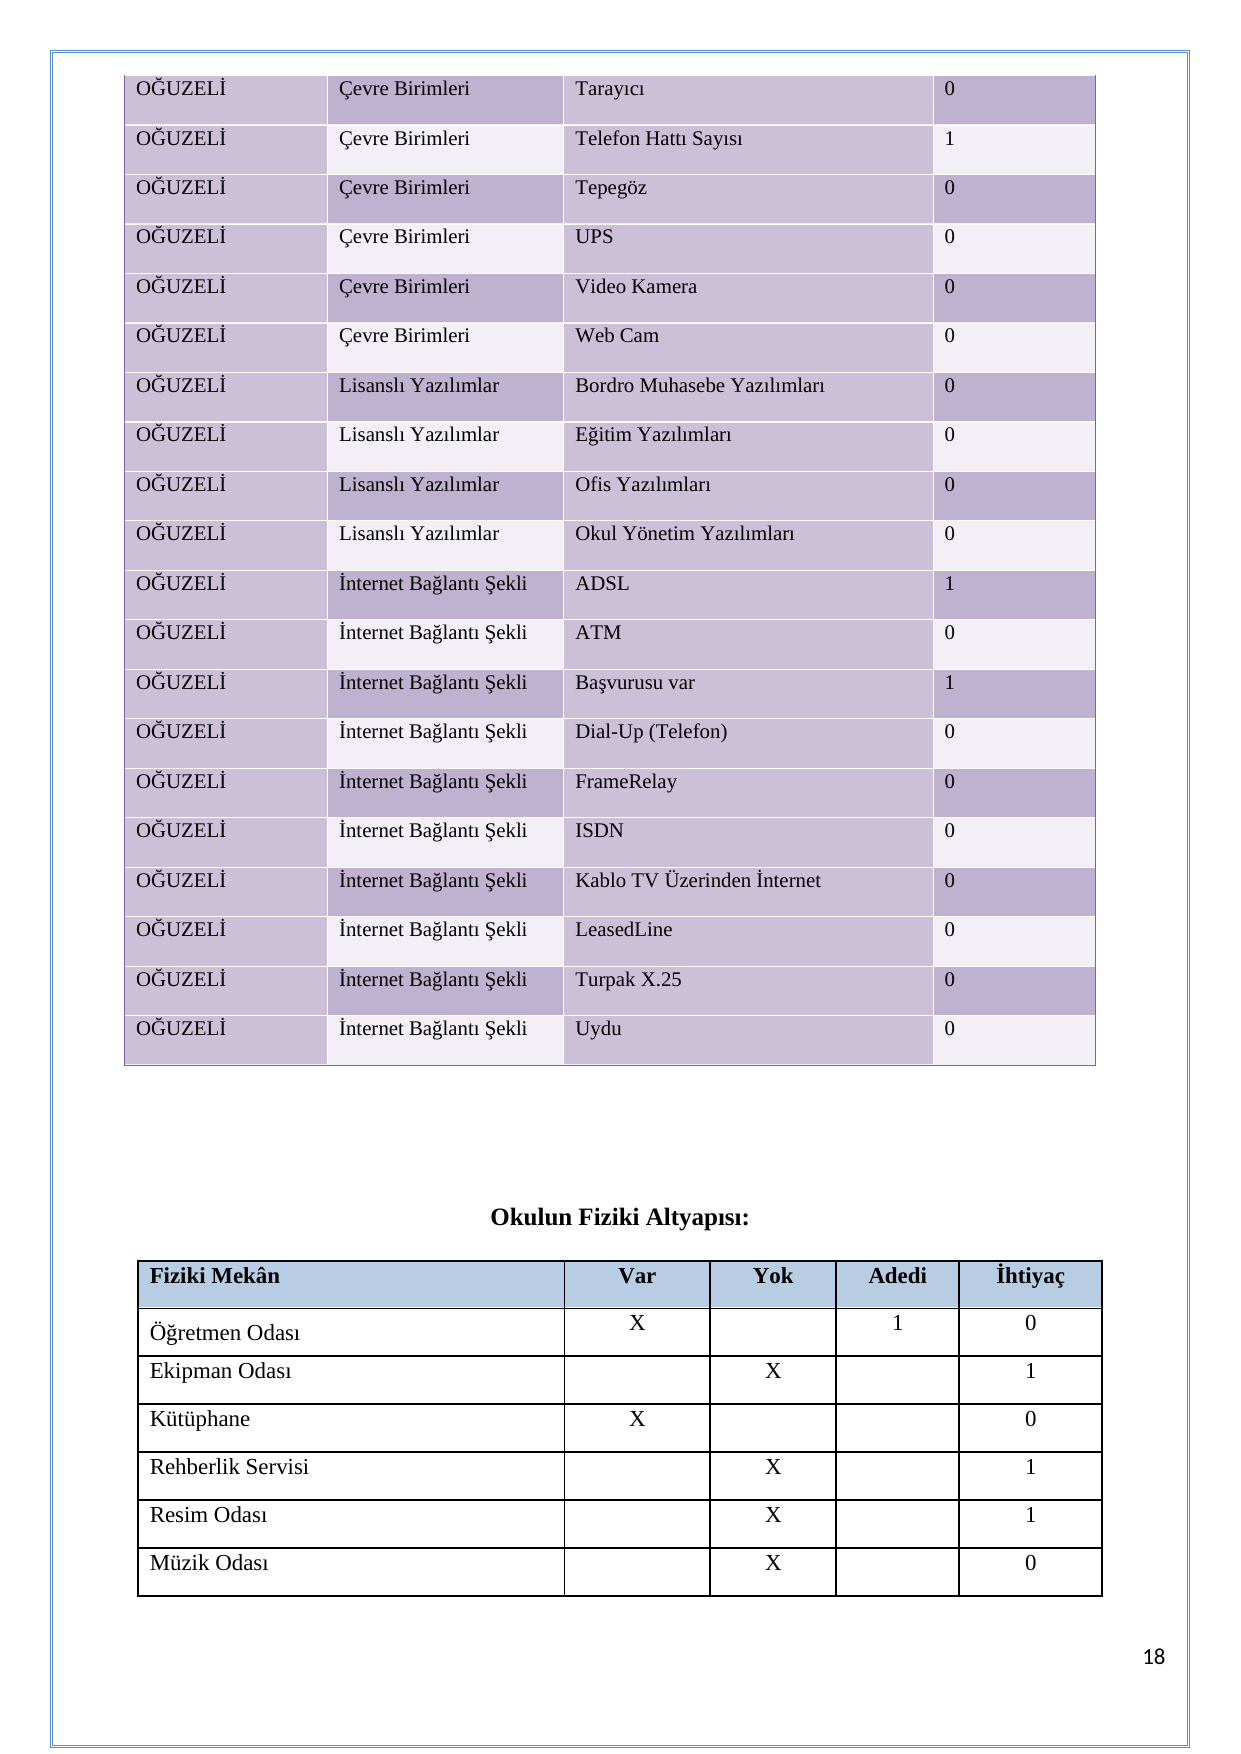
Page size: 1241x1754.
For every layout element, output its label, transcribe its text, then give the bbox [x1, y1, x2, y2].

table_cell OĞUZELİ [125, 472, 327, 520]
table_cell OĞUZELİ [125, 818, 327, 867]
table_cell OĞUZELİ [125, 769, 327, 817]
table_cell 0 [934, 472, 1095, 520]
table_cell X [711, 1501, 835, 1547]
table_cell 1 [934, 126, 1095, 174]
table_cell Turpak X.25 [564, 967, 933, 1015]
table_cell Telefon Hattı Sayısı [564, 126, 933, 174]
table_cell Kablo TV Üzerinden İnternet [564, 868, 933, 916]
table_cell İnternet Bağlantı Şekli [328, 670, 563, 718]
table_header Adedi [837, 1262, 958, 1307]
table_cell 0 [934, 175, 1095, 223]
table_cell 0 [934, 76, 1095, 124]
table_header Fiziki Mekân [139, 1262, 564, 1307]
table_cell 0 [934, 324, 1095, 372]
table_cell OĞUZELİ [125, 967, 327, 1015]
table_cell 0 [960, 1405, 1101, 1451]
table_cell [565, 1501, 709, 1547]
table_cell 1 [960, 1453, 1101, 1499]
text Okulun Fiziki Altyapısı: [75, 1202, 1165, 1231]
table_cell OĞUZELİ [125, 1016, 327, 1064]
table_cell X [711, 1453, 835, 1499]
table_cell 0 [934, 274, 1095, 322]
table_cell İnternet Bağlantı Şekli [328, 868, 563, 916]
table_cell Ekipman Odası [139, 1357, 564, 1403]
table_cell [837, 1549, 958, 1595]
table_cell OĞUZELİ [125, 917, 327, 966]
table_cell [711, 1405, 835, 1451]
table_cell X [565, 1405, 709, 1451]
table_cell 1 [960, 1357, 1101, 1403]
table_cell OĞUZELİ [125, 126, 327, 174]
table_cell Eğitim Yazılımları [564, 423, 933, 471]
table_cell Müzik Odası [139, 1549, 564, 1595]
table_cell [837, 1501, 958, 1547]
table_cell 0 [934, 967, 1095, 1015]
table_cell Tarayıcı [564, 76, 933, 124]
table_cell 0 [934, 620, 1095, 669]
table_cell Çevre Birimleri [328, 324, 563, 372]
table_cell 0 [934, 917, 1095, 966]
table_cell Çevre Birimleri [328, 76, 563, 124]
table_header Var [565, 1262, 709, 1307]
table_cell 1 [960, 1501, 1101, 1547]
table_cell OĞUZELİ [125, 670, 327, 718]
table_cell [837, 1453, 958, 1499]
table_cell İnternet Bağlantı Şekli [328, 1016, 563, 1064]
table_cell [565, 1549, 709, 1595]
table_cell Başvurusu var [564, 670, 933, 718]
table_cell Okul Yönetim Yazılımları [564, 521, 933, 570]
table_cell Resim Odası [139, 1501, 564, 1547]
table_cell 1 [934, 670, 1095, 718]
table_cell ISDN [564, 818, 933, 867]
table_cell 0 [960, 1309, 1101, 1355]
table_cell Çevre Birimleri [328, 274, 563, 322]
table_cell İnternet Bağlantı Şekli [328, 571, 563, 619]
table_cell İnternet Bağlantı Şekli [328, 967, 563, 1015]
table_cell Rehberlik Servisi [139, 1453, 564, 1499]
table_cell [565, 1453, 709, 1499]
table_cell Kütüphane [139, 1405, 564, 1451]
table_cell OĞUZELİ [125, 76, 327, 124]
table_cell OĞUZELİ [125, 521, 327, 570]
table_cell X [711, 1549, 835, 1595]
table_cell OĞUZELİ [125, 423, 327, 471]
table_cell 0 [934, 1016, 1095, 1064]
table_cell 1 [934, 571, 1095, 619]
table_cell OĞUZELİ [125, 868, 327, 916]
table_cell [565, 1357, 709, 1403]
table_cell Lisanslı Yazılımlar [328, 373, 563, 421]
table_cell OĞUZELİ [125, 324, 327, 372]
table_cell 0 [934, 225, 1095, 273]
table_cell Öğretmen Odası [139, 1309, 564, 1355]
table_cell X [565, 1309, 709, 1355]
table_cell 0 [934, 521, 1095, 570]
table_cell [711, 1309, 835, 1355]
table_cell OĞUZELİ [125, 373, 327, 421]
table_cell Uydu [564, 1016, 933, 1064]
table_cell Lisanslı Yazılımlar [328, 472, 563, 520]
table_cell Lisanslı Yazılımlar [328, 423, 563, 471]
table_cell Lisanslı Yazılımlar [328, 521, 563, 570]
table_cell FrameRelay [564, 769, 933, 817]
table_cell Tepegöz [564, 175, 933, 223]
table_cell Çevre Birimleri [328, 175, 563, 223]
table_cell X [711, 1357, 835, 1403]
table_cell 0 [934, 818, 1095, 867]
table_cell UPS [564, 225, 933, 273]
table_cell İnternet Bağlantı Şekli [328, 620, 563, 669]
table_header İhtiyaç [960, 1262, 1101, 1307]
table_cell OĞUZELİ [125, 225, 327, 273]
table_cell Çevre Birimleri [328, 126, 563, 174]
table_cell Dial-Up (Telefon) [564, 719, 933, 768]
table_cell [837, 1357, 958, 1403]
table_cell İnternet Bağlantı Şekli [328, 769, 563, 817]
table_cell İnternet Bağlantı Şekli [328, 719, 563, 768]
table_cell LeasedLine [564, 917, 933, 966]
table_cell İnternet Bağlantı Şekli [328, 917, 563, 966]
table_cell ADSL [564, 571, 933, 619]
table_cell 0 [960, 1549, 1101, 1595]
table_cell 1 [837, 1309, 958, 1355]
table_cell 0 [934, 719, 1095, 768]
table_cell İnternet Bağlantı Şekli [328, 818, 563, 867]
table_cell Ofis Yazılımları [564, 472, 933, 520]
table_header Yok [711, 1262, 835, 1307]
table_cell OĞUZELİ [125, 620, 327, 669]
table_cell Çevre Birimleri [328, 225, 563, 273]
table_cell OĞUZELİ [125, 719, 327, 768]
table_cell Bordro Muhasebe Yazılımları [564, 373, 933, 421]
table_cell OĞUZELİ [125, 274, 327, 322]
table_cell 0 [934, 423, 1095, 471]
table_cell 0 [934, 769, 1095, 817]
table_cell 0 [934, 373, 1095, 421]
table_cell Web Cam [564, 324, 933, 372]
table_cell [837, 1405, 958, 1451]
table_cell OĞUZELİ [125, 175, 327, 223]
table_cell ATM [564, 620, 933, 669]
table_cell 0 [934, 868, 1095, 916]
table_cell Video Kamera [564, 274, 933, 322]
table_cell OĞUZELİ [125, 571, 327, 619]
